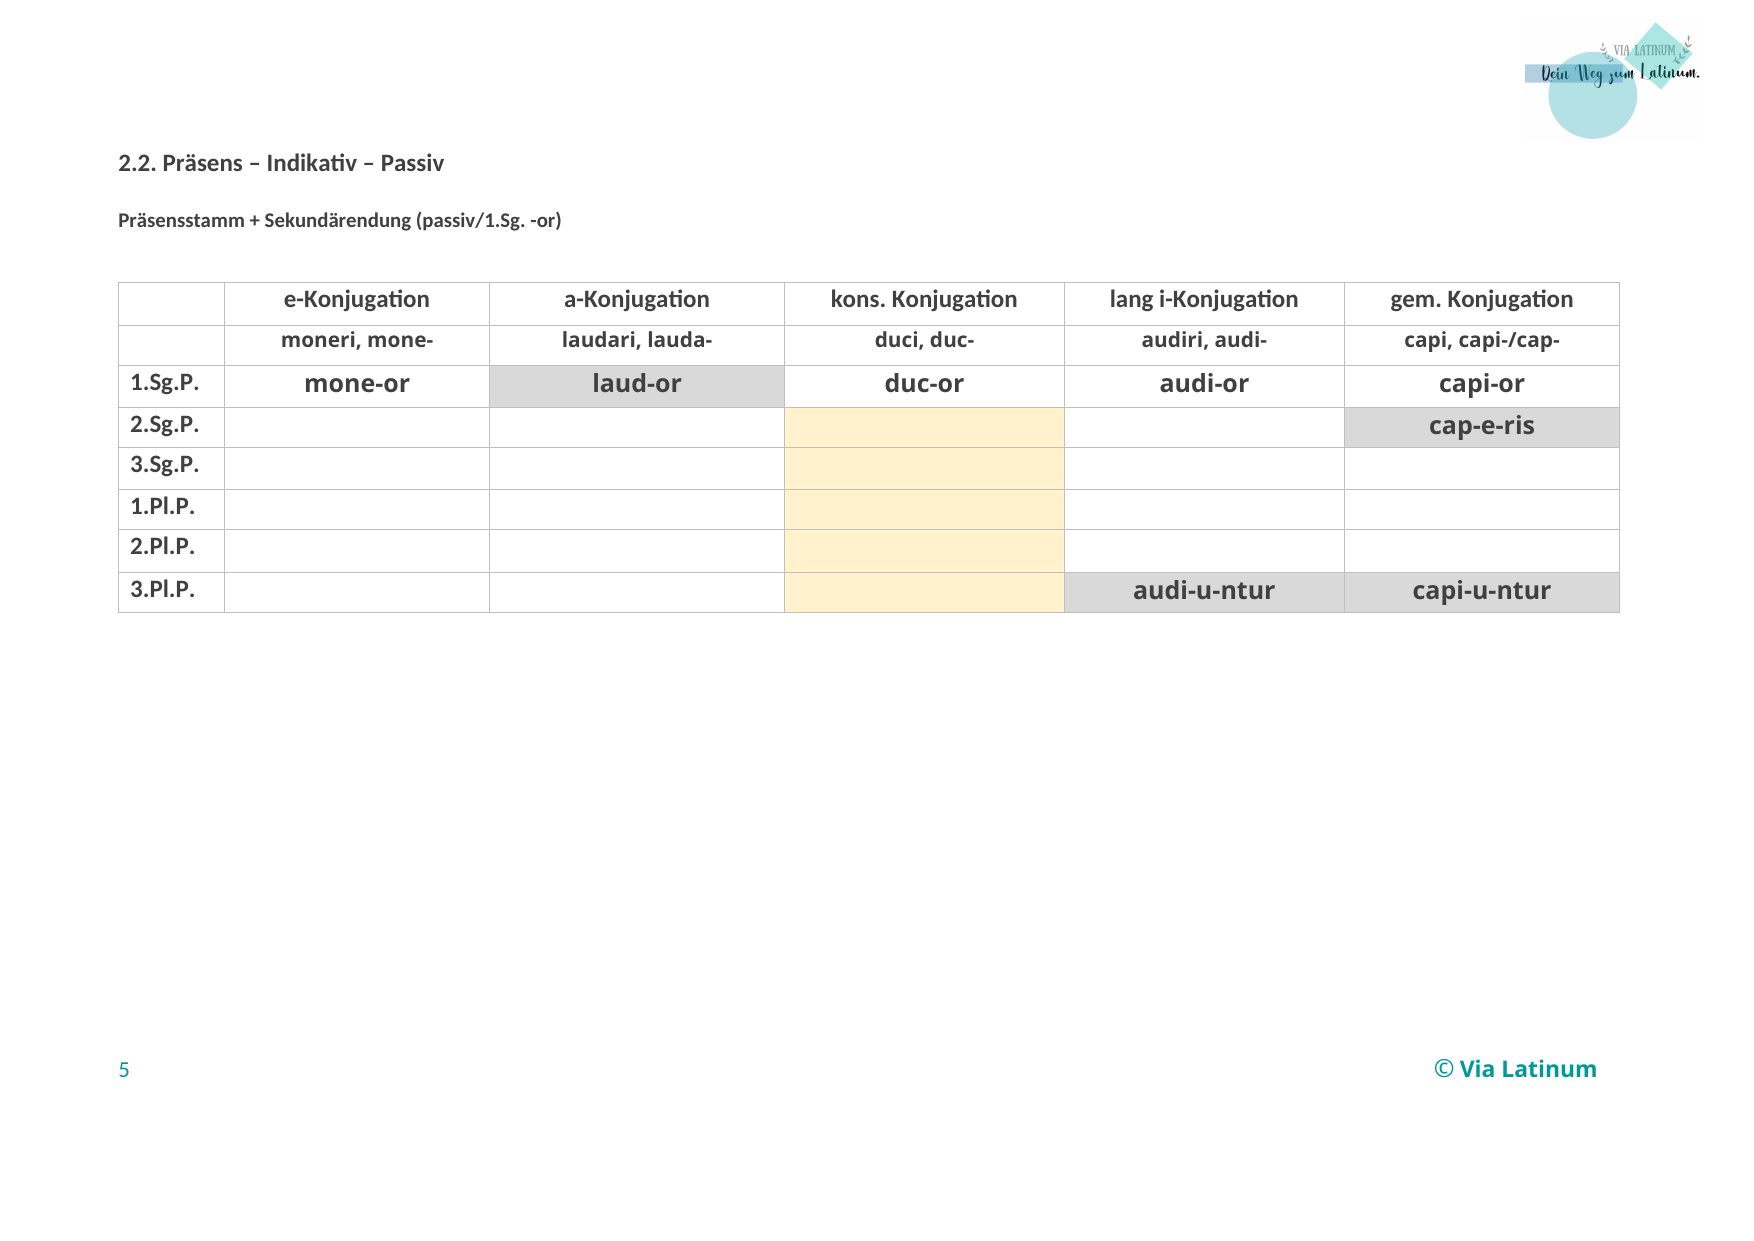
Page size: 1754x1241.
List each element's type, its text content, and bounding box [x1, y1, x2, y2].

table_cell laud-or [490, 366, 784, 407]
table_cell [490, 408, 784, 447]
table_cell [1345, 448, 1619, 489]
table_header a-Konjugation [490, 283, 784, 324]
table_cell [1065, 530, 1344, 572]
table_cell [785, 573, 1064, 612]
table_cell [490, 490, 784, 529]
table_cell [1345, 490, 1619, 529]
table_cell [1065, 490, 1344, 529]
table_cell [225, 530, 489, 572]
text Präsensstamm + Sekundärendung (passiv/1.Sg. -or) [118, 207, 1606, 233]
table_cell [785, 408, 1064, 447]
table_cell [785, 530, 1064, 572]
table_cell 3.Sg.P. [119, 448, 224, 489]
table_cell duci, duc- [785, 326, 1064, 364]
table_cell duc-or [785, 366, 1064, 407]
table_cell [785, 448, 1064, 489]
table_cell [1065, 448, 1344, 489]
table_cell 1.Pl.P. [119, 490, 224, 529]
table_cell [490, 573, 784, 612]
table_cell 2.Sg.P. [119, 408, 224, 447]
table_cell [225, 573, 489, 612]
table_cell [490, 530, 784, 572]
table_cell laudari, lauda- [490, 326, 784, 364]
table_cell [119, 326, 224, 364]
table_header [119, 283, 224, 324]
table_header kons. Konjugation [785, 283, 1064, 324]
table_cell moneri, mone- [225, 326, 489, 364]
table_cell capi, capi-/cap- [1345, 326, 1619, 364]
table_cell capi-u-ntur [1345, 573, 1619, 612]
table_cell cap-e-ris [1345, 408, 1619, 447]
table_cell audiri, audi- [1065, 326, 1344, 364]
table_cell [490, 448, 784, 489]
table_cell capi-or [1345, 366, 1619, 407]
table_cell audi-or [1065, 366, 1344, 407]
table_cell [1065, 408, 1344, 447]
table_header lang i-Konjugation [1065, 283, 1344, 324]
table_cell 2.Pl.P. [119, 530, 224, 572]
table_cell [1345, 530, 1619, 572]
text 2.2. Präsens – Indikativ – Passiv [118, 148, 1606, 178]
table_header gem. Konjugation [1345, 283, 1619, 324]
table_cell [225, 408, 489, 447]
table_cell [785, 490, 1064, 529]
table_header e-Konjugation [225, 283, 489, 324]
table_cell [225, 448, 489, 489]
table_cell mone-or [225, 366, 489, 407]
table_cell 1.Sg.P. [119, 366, 224, 407]
table_cell audi-u-ntur [1065, 573, 1344, 612]
picture [1525, 16, 1703, 142]
table_cell [225, 490, 489, 529]
table_cell 3.Pl.P. [119, 573, 224, 612]
